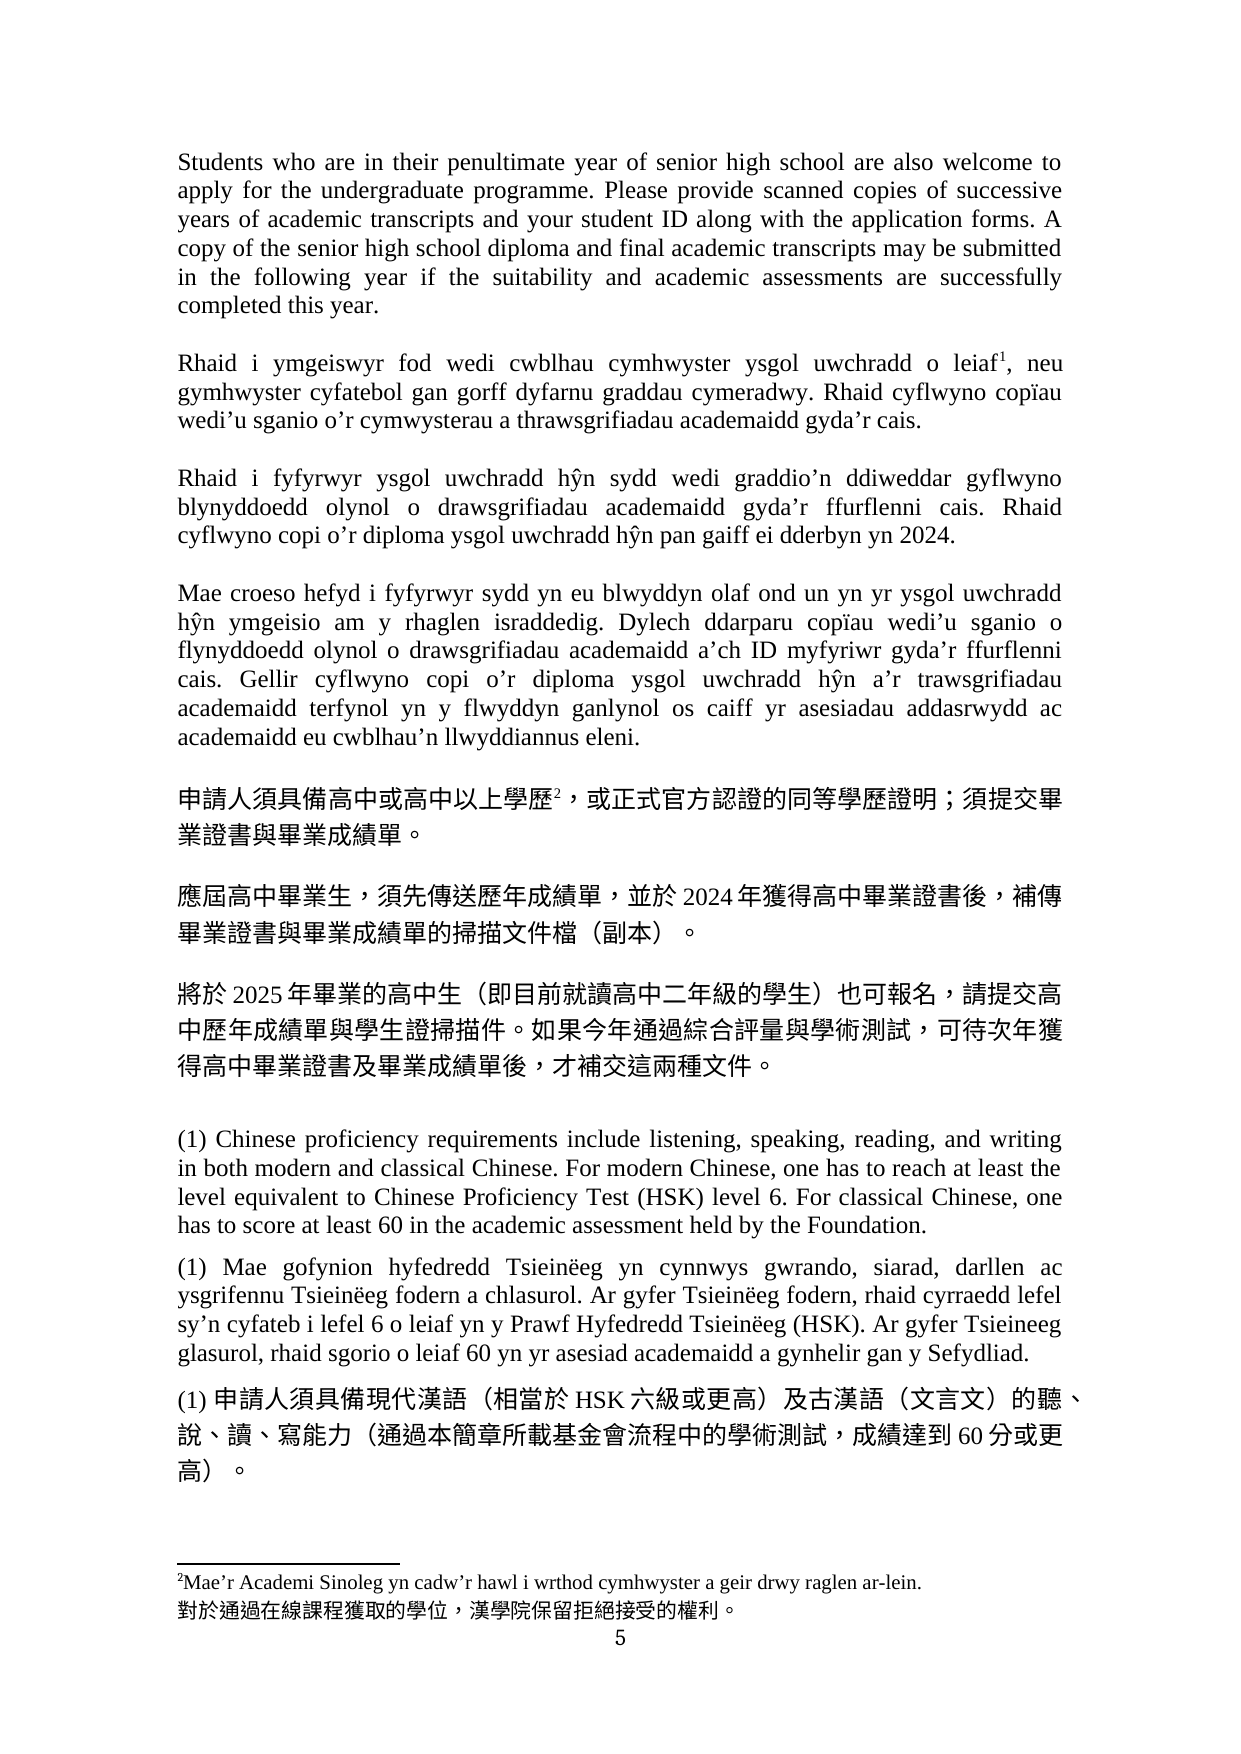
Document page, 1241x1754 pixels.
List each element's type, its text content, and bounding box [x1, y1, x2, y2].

text Rhaid i ymgeiswyr fod wedi cwblhau cymhwyster ysgol uwchradd o leiaf1, neu gymhwyster cyfatebol gan gorff dyfarnu graddau cymeradwy. Rhaid cyflwyno copïau wedi’u sganio o’r cymwysterau a thrawsgrifiadau academaidd gyda’r cais. [177, 348, 1063, 434]
text 申請人須具備高中或高中以上學歷，或正式官方認證的同等學歷證明；須提交畢業證書與畢業成績單。 [177, 779, 1063, 852]
text Mae croeso hefyd i fyfyrwyr sydd yn eu blwyddyn olaf ond un yn yr ysgol uwchradd hŷn ymgeisio am y rhaglen israddedig. Dylech ddarparu copïau wedi’u sganio o flynyddoedd olynol o drawsgrifiadau academaidd a’ch ID myfyriwr gyda’r ffurflenni cais. Gellir cyflwyno copi o’r diploma ysgol uwchradd hŷn a’r trawsgrifiadau academaidd terfynol yn y flwyddyn ganlynol os caiff yr asesiadau addasrwydd ac academaidd eu cwblhau’n llwyddiannus eleni. [177, 578, 1063, 751]
text Students who are in their penultimate year of senior high school are also welcome to apply for the undergraduate programme. Please provide scanned copies of successive years of academic transcripts and your student ID along with the application forms. A copy of the senior high school diploma and final academic transcripts may be submitted in the following year if the suitability and academic assessments are successfully completed this year. [177, 147, 1063, 319]
text Rhaid i fyfyrwyr ysgol uwchradd hŷn sydd wedi graddio’n ddiweddar gyflwyno blynyddoedd olynol o drawsgrifiadau academaidd gyda’r ffurflenni cais. Rhaid cyflwyno copi o’r diploma ysgol uwchradd hŷn pan gaiff ei dderbyn yn 2024. [177, 463, 1063, 549]
text 應屆高中畢業生，須先傳送歷年成績單，並於2024年獲得高中畢業證書後，補傳畢業證書與畢業成績單的掃描文件檔（副本）。 [177, 877, 1063, 949]
text (1) 申請人須具備現代漢語（相當於HSK六級或更高）及古漢語（文言文）的聽、說、讀、寫能力（通過本簡章所載基金會流程中的學術測試，成績達到60分或更高）。 [177, 1379, 1063, 1488]
text (1) Mae gofynion hyfedredd Tsieinëeg yn cynnwys gwrando, siarad, darllen ac ysgrifennu Tsieinëeg fodern a chlasurol. Ar gyfer Tsieinëeg fodern, rhaid cyrraedd lefel sy’n cyfateb i lefel 6 o leiaf yn y Prawf Hyfedredd Tsieinëeg (HSK). Ar gyfer Tsieineeg glasurol, rhaid sgorio o leiaf 60 yn yr asesiad academaidd a gynhelir gan y Sefydliad. [177, 1252, 1063, 1367]
text 將於2025年畢業的高中生（即目前就讀高中二年級的學生）也可報名，請提交高中歷年成績單與學生證掃描件。如果今年通過綜合評量與學術測試，可待次年獲得高中畢業證書及畢業成績單後，才補交這兩種文件。 [177, 974, 1063, 1083]
text (1) Chinese proficiency requirements include listening, speaking, reading, and writing in both modern and classical Chinese. For modern Chinese, one has to reach at least the level equivalent to Chinese Proficiency Test (HSK) level 6. For classical Chinese, one has to score at least 60 in the academic assessment held by the Foundation. [177, 1124, 1063, 1239]
